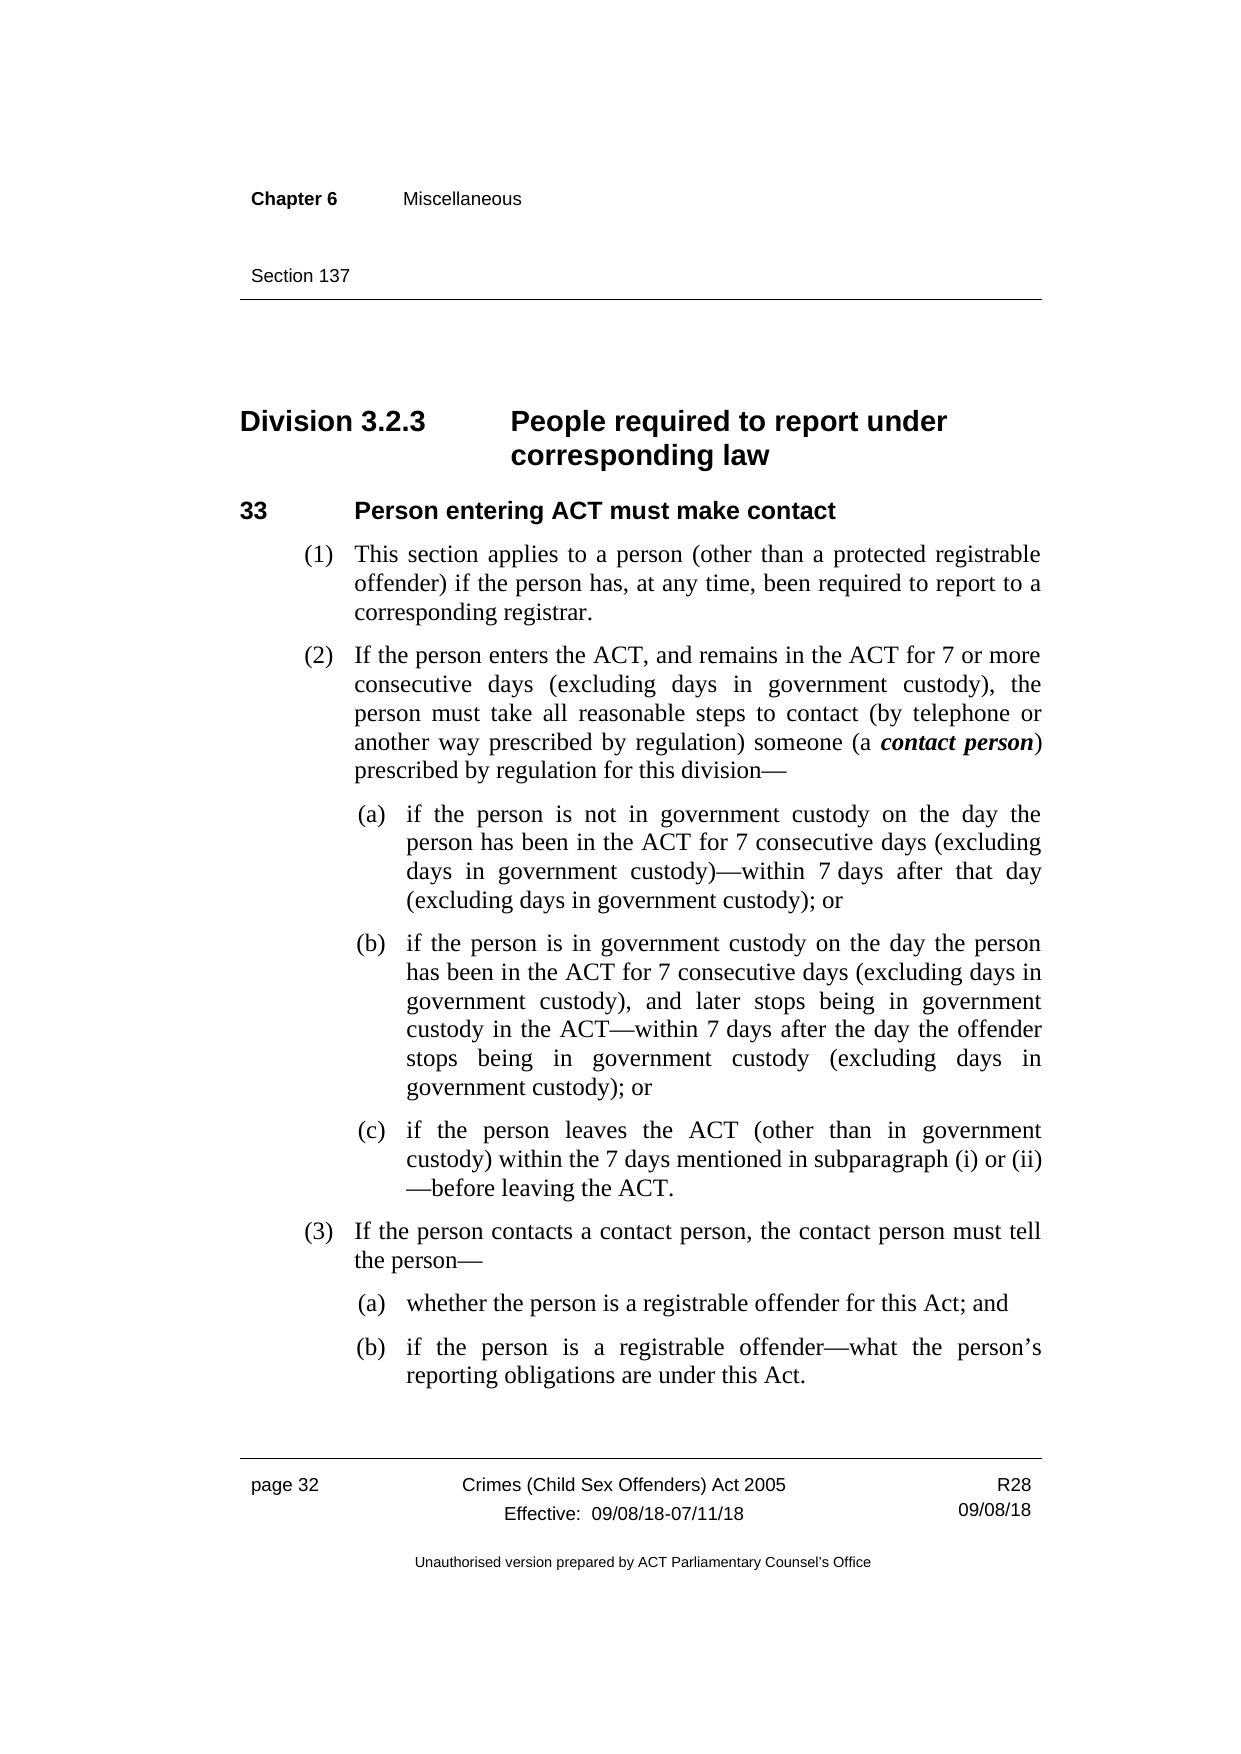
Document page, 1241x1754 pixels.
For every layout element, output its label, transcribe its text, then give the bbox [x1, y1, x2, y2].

text (c) if the person leaves the ACT (other than in government custody) within the 7 days mentioned in subparagraph (i) or (ii)—before leaving the ACT. [239, 1115, 1042, 1202]
text (3) If the person contacts a contact person, the contact person must tell the person— [239, 1216, 1042, 1274]
text (1) This section applies to a person (other than a protected registrable offender) if the person has, at any time, been required to report to a corresponding registrar. [239, 539, 1042, 626]
text 33 Person entering ACT must make contact [239, 496, 1042, 525]
text (2) If the person enters the ACT, and remains in the ACT for 7 or more consecutive days (excluding days in government custody), the person must take all reasonable steps to contact (by telephone or another way prescribed by regulation) someone (a contact person) prescribed by regulation for this division— [239, 640, 1042, 784]
text (b) if the person is a registrable offender—what the person’s reporting obligations are under this Act. [239, 1332, 1042, 1389]
text (a) whether the person is a registrable offender for this Act; and [239, 1288, 1042, 1317]
text (b) if the person is in government custody on the day the person has been in the ACT for 7 consecutive days (excluding days in government custody), and later stops being in government custody in the ACT—within 7 days after the day the offender stops being in government custody (excluding days in government custody); or [239, 928, 1042, 1101]
text Division 3.2.3 People required to report under corresponding law [239, 404, 1042, 471]
text (a) if the person is not in government custody on the day the person has been in the ACT for 7 consecutive days (excluding days in government custody)—within 7 days after that day (excluding days in government custody); or [239, 799, 1042, 914]
